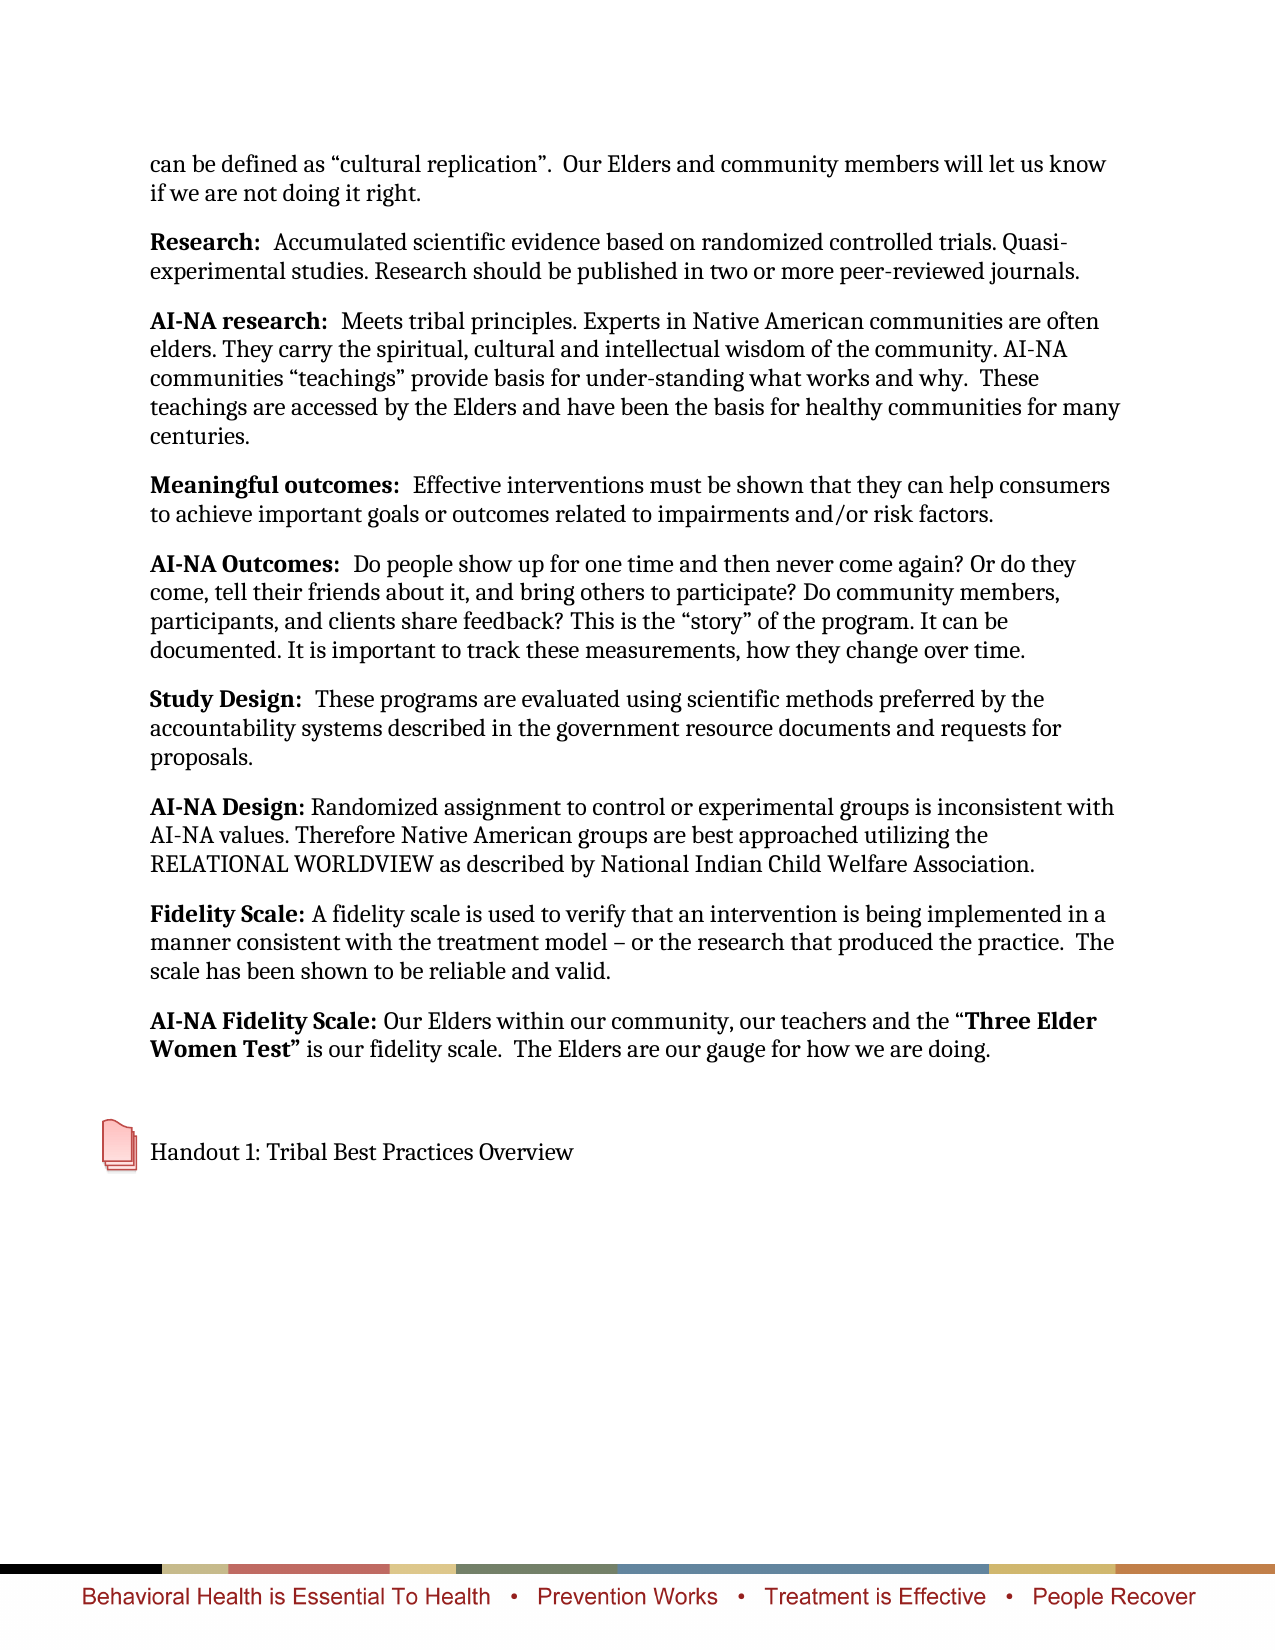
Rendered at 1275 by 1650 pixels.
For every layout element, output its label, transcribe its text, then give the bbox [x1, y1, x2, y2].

picture [0, 1564, 1275, 1650]
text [150, 150, 1125, 207]
text Handout 1: Tribal Best Practices Overview [150, 1138, 1125, 1166]
text AI-NA research: Meets tribal principles. Experts in Native American communities are often elders. They carry the spiritual, cultural and intellectual wisdom of the community. AI-NA communities “teachings” provide basis for under-standing what works and why. These teachings are accessed by the Elders and have been the basis for healthy communities for many centuries. [150, 307, 1125, 450]
text AI-NA Fidelity Scale: Our Elders within our community, our teachers and the “Three Elder Women Test” is our fidelity scale. The Elders are our gauge for how we are doing. [150, 1007, 1125, 1064]
text Study Design: These programs are evaluated using scientific methods preferred by the accountability systems described in the government resource documents and requests for proposals. [150, 685, 1125, 772]
text Research: Accumulated scientific evidence based on randomized controlled trials. Quasi-experimental studies. Research should be published in two or more peer-reviewed journals. [150, 228, 1125, 286]
text AI-NA Design: Randomized assignment to control or experimental groups is inconsistent with AI-NA values. Therefore Native American groups are best approached utilizing the RELATIONAL WORLDVIEW as described by National Indian Child Welfare Association. [150, 792, 1125, 879]
text AI-NA Outcomes: Do people show up for one time and then never come again? Or do they come, tell their friends about it, and bring others to participate? Do community members, participants, and clients share feedback? This is the “story” of the program. It can be documented. It is important to track these measurements, how they change over time. [150, 549, 1125, 664]
text Fidelity Scale: A fidelity scale is used to verify that an intervention is being implemented in a manner consistent with the treatment model – or the research that produced the practice. The scale has been shown to be reliable and valid. [150, 899, 1125, 986]
text Meaningful outcomes: Effective interventions must be shown that they can help consumers to achieve important goals or outcomes related to impairments and/or risk factors. [150, 471, 1125, 529]
